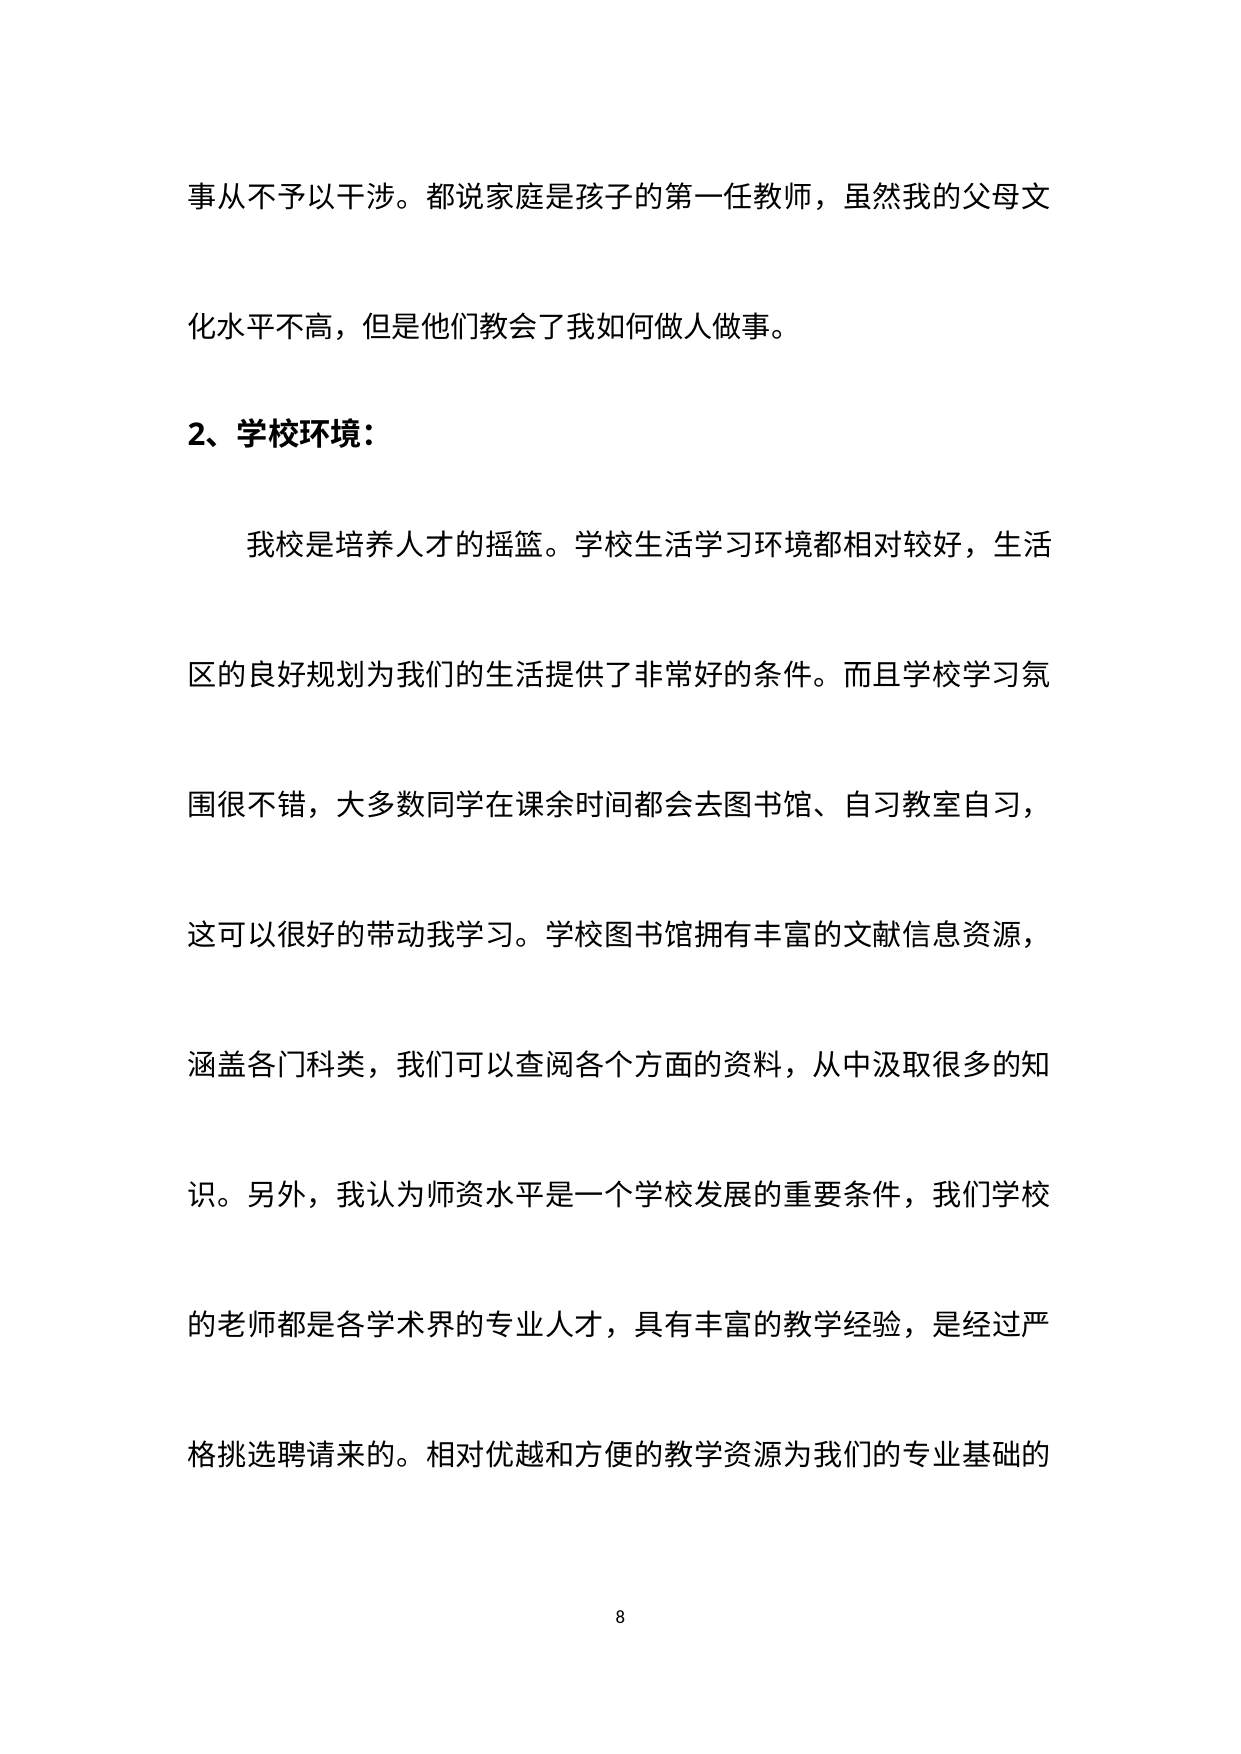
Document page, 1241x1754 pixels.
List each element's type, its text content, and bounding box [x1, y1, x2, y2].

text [187, 162, 1053, 357]
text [187, 510, 1053, 1485]
text 2、学校环境： [187, 399, 1053, 464]
